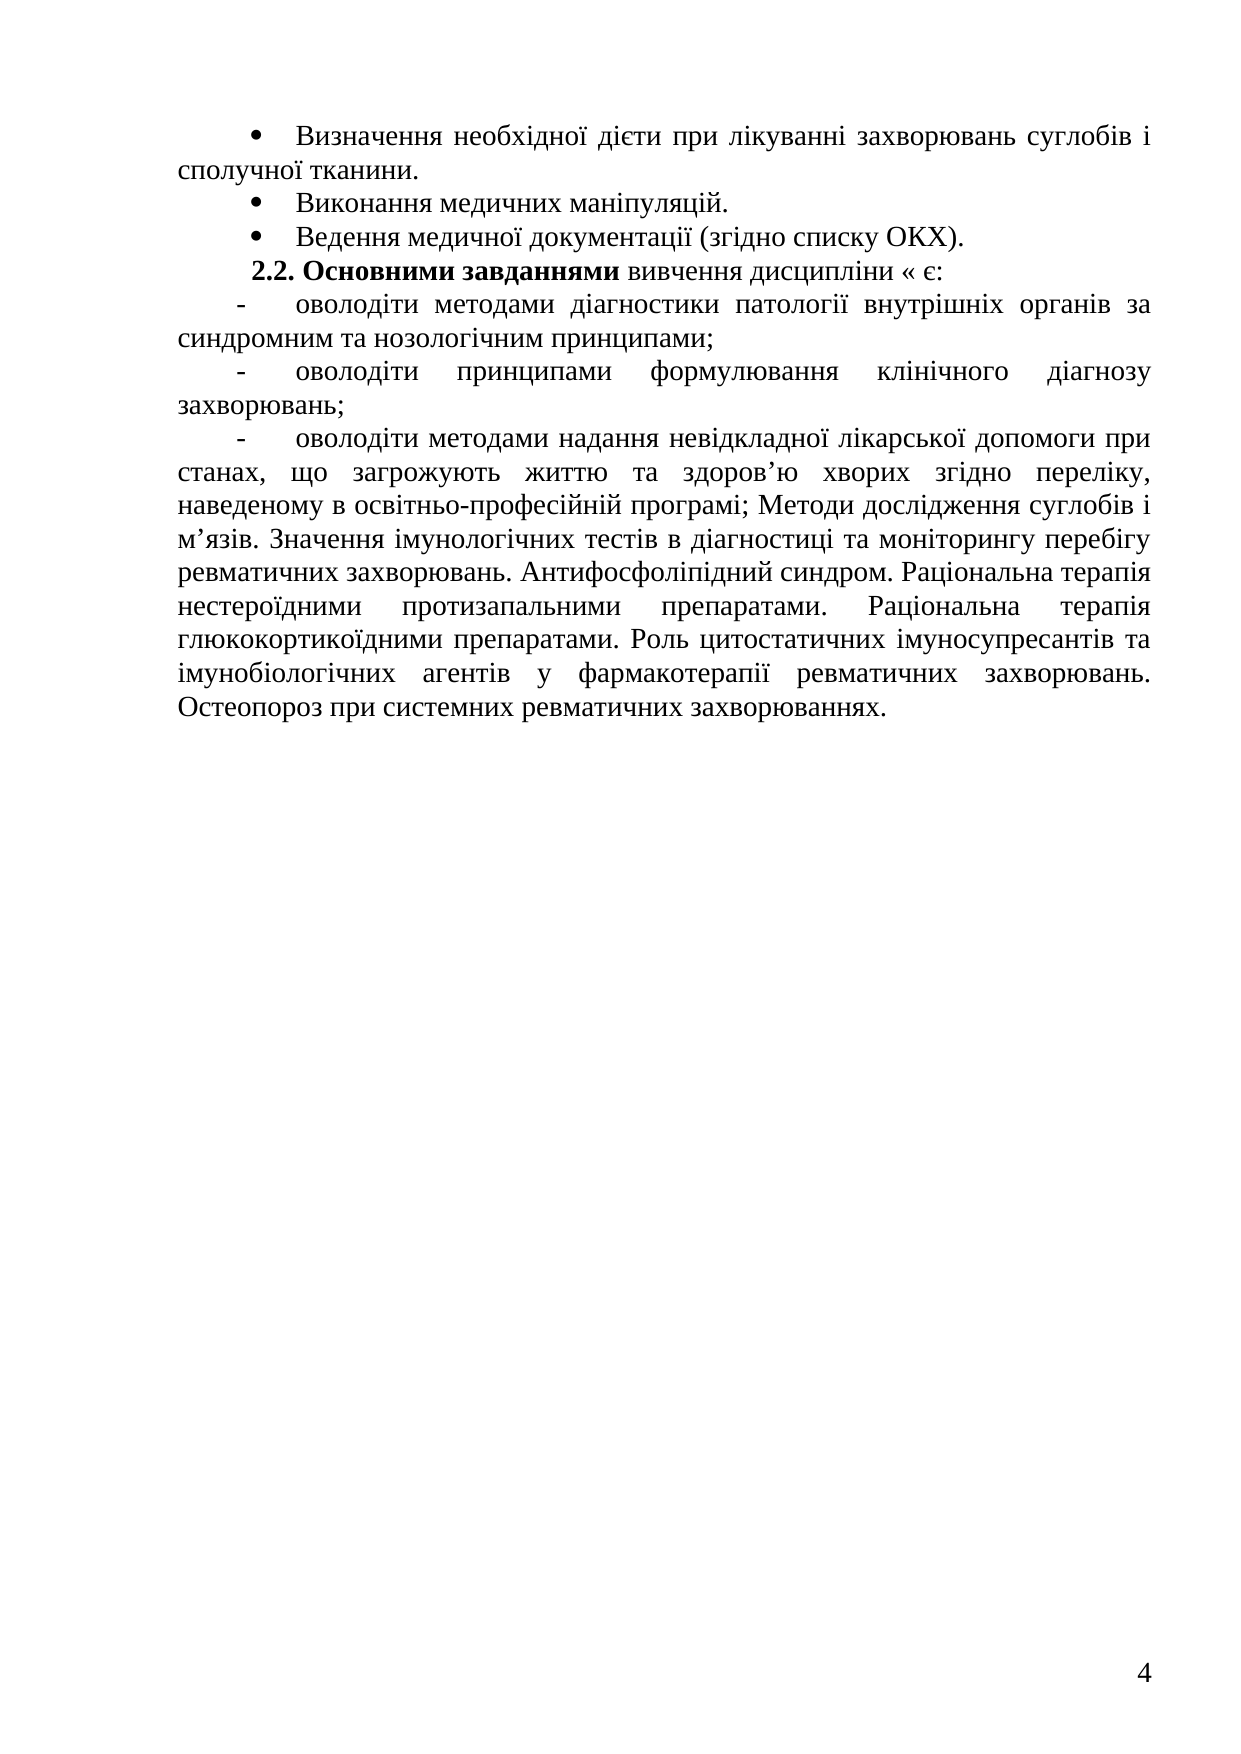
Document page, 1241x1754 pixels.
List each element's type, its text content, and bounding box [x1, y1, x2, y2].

text 2.2. Основними завданнями вивчення дисципліни « є: [177, 253, 1152, 286]
list оволодіти методами надання невідкладної лікарської допомоги при станах, що загрожують життю та здоров’ю хворих згідно переліку, наведеному в освітньо-професійній програмі; Методи дослідження суглобів і м’язів. Значення імунологічних тестів в діагностиці та моніторингу перебігу ревматичних захворювань. Антифосфоліпідний синдром. Раціональна терапія нестероїдними протизапальними препаратами. Раціональна терапія глюкокортикоїдними препаратами. Роль цитостатичних імуносупресантів та імунобіологічних агентів у фармакотерапії ревматичних захворювань. Остеопороз при системних ревматичних захворюваннях. [177, 420, 1152, 722]
list оволодіти методами діагностики патології внутрішніх органів за синдромним та нозологічним принципами; [177, 286, 1152, 353]
list Виконання медичних маніпуляцій. [177, 185, 1152, 219]
list Ведення медичної документації (згідно списку ОКХ). [177, 219, 1152, 253]
list оволодіти принципами формулювання клінічного діагнозу захворювань; [177, 353, 1152, 420]
list Визначення необхідної дієти при лікуванні захворювань суглобів і сполучної тканини. [177, 118, 1152, 185]
